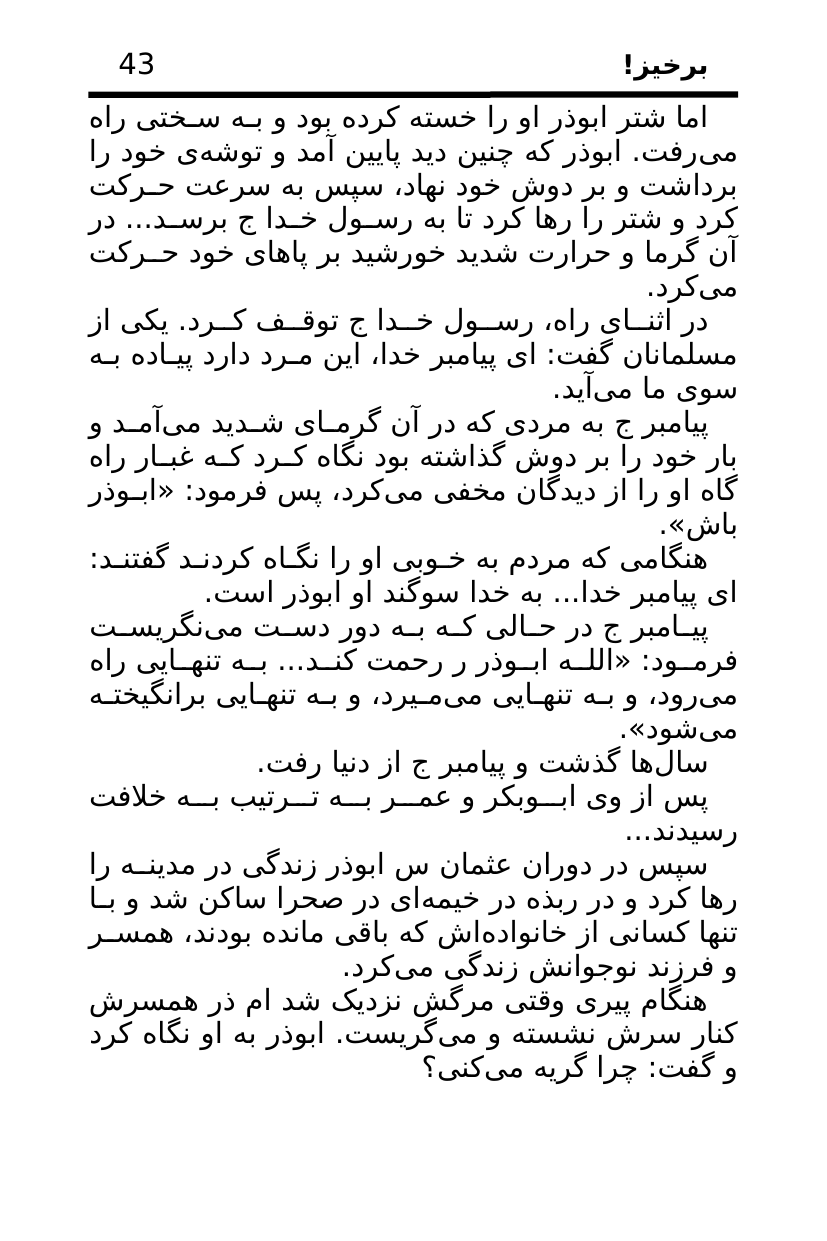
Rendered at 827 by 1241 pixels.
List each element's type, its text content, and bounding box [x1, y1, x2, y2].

text سپس در دوران عثمان س ابوذر زندگی در مدینه را رها کرد و در ربذه در خیمه‌ای در صحرا ساکن شد و با تنها کسانی از خانواده‌اش که باقی مانده بودند، همسر و فرزند نوجوانش زندگی می‌کرد. [89, 847, 738, 983]
text در اثنای راه، رسول خدا ج توقف کرد. یکی از مسلمانان گفت: ای پیامبر خدا، این مرد دارد پیاده به سوی ما می‌آید. [89, 304, 738, 406]
text پیامبر ج به مردی که در آن گرمای شدید می‌آمد و بار خود را بر دوش گذاشته بود نگاه کرد که غبار راه گاه او را از دیدگان مخفی می‌کرد، پس فرمود: «ابوذر باش». [89, 406, 738, 541]
text پیامبر ج در حالی که به دور دست می‌نگریست فرمود: «الله ابوذر ر رحمت کند... به تنهایی راه می‌رود، و به تنهایی می‌میرد، و به تنهایی برانگیخته می‌شود». [89, 609, 738, 745]
text سال‌ها گذشت و پیامبر ج از دنیا رفت. [89, 745, 738, 779]
text اما شتر ابوذر او را خسته کرده بود و به سختی راه می‌رفت. ابوذر که چنین دید پایین آمد و توشه‌ی خود را برداشت و بر دوش خود نهاد، سپس به سرعت حرکت کرد و شتر را رها کرد تا به رسول خدا ج برسد... در آن گرما و حرارت شدید خورشید بر پاهای خود حرکت می‌کرد. [89, 100, 738, 304]
text هنگامی که مردم به خوبی او را نگاه کردند گفتند: ای پیامبر خدا... به خدا سوگند او ابوذر است. [89, 541, 738, 609]
text هنگام پیری وقتی مرگش نزدیک شد ام ذر همسرش کنار سرش نشسته و می‌گریست. ابوذر به او نگاه کرد و گفت: چرا گریه می‌کنی؟ [89, 983, 738, 1085]
text پس از وی ابوبکر و عمر به ترتیب به خلافت رسیدند... [89, 779, 738, 847]
